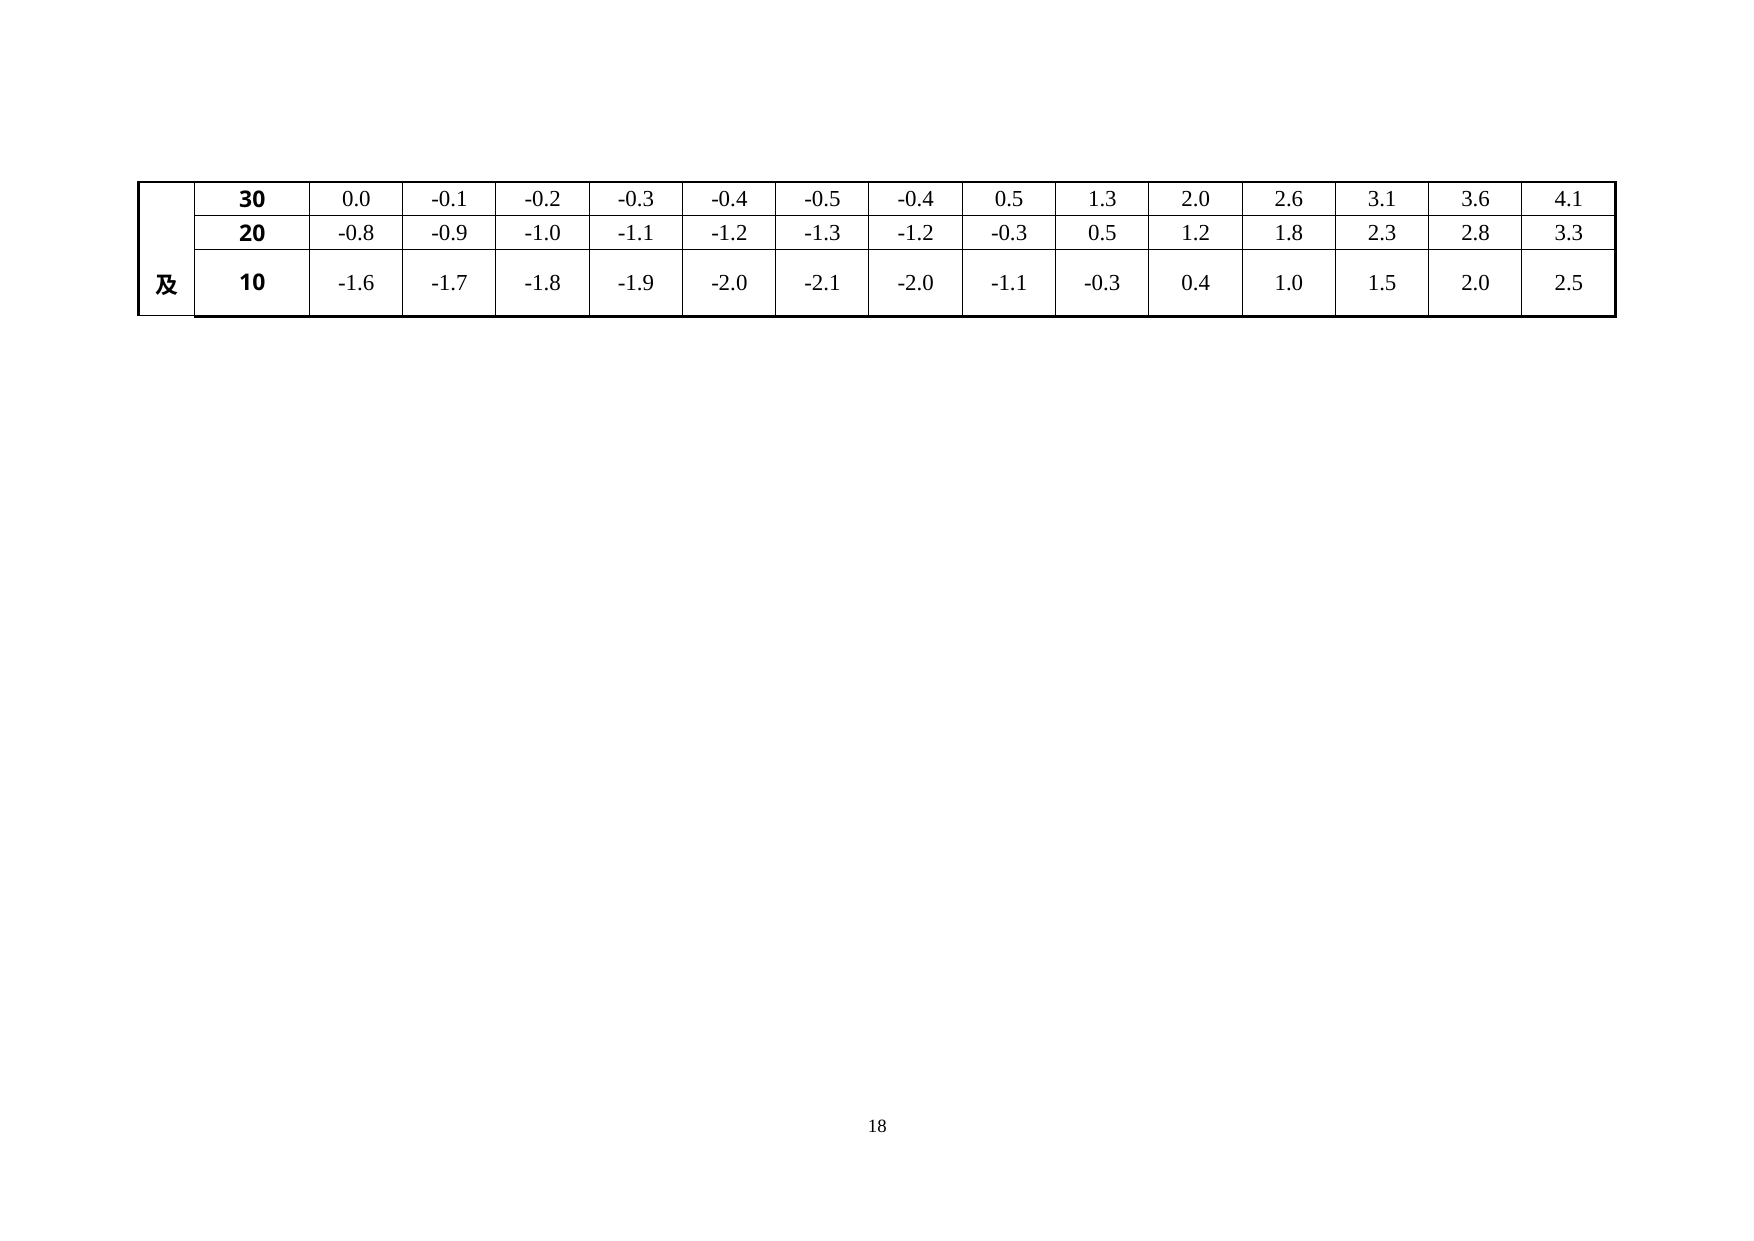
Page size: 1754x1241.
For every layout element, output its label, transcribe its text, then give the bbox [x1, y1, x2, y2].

table_cell -0.4 [683, 183, 775, 215]
table_cell -0.3 [590, 183, 682, 215]
table_cell 4.1 [1522, 183, 1614, 215]
table_cell 0.4 [1149, 250, 1242, 314]
table_cell -1.2 [869, 216, 962, 248]
table_cell -0.1 [403, 183, 495, 215]
table_cell -1.9 [590, 250, 682, 314]
table_cell -1.1 [590, 216, 682, 248]
table_cell -2.1 [776, 250, 868, 314]
table_cell -1.1 [963, 250, 1055, 314]
table_cell -1.3 [776, 216, 868, 248]
table_cell 1.5 [1336, 250, 1428, 314]
table_cell 3.1 [1336, 183, 1428, 215]
table_cell -0.3 [1056, 250, 1148, 314]
table_cell -1.7 [403, 250, 495, 314]
table_cell -1.6 [310, 250, 402, 314]
table_cell -2.0 [683, 250, 775, 314]
table_cell 3.6 [1429, 183, 1521, 215]
table_cell 2.0 [1149, 183, 1242, 215]
table_cell -1.8 [496, 250, 589, 314]
table_cell 30 [195, 183, 309, 215]
table_cell -2.0 [869, 250, 962, 314]
table_cell 1.2 [1149, 216, 1242, 248]
table_cell 20 [195, 216, 309, 248]
table_cell 1.3 [1056, 183, 1148, 215]
table_cell -1.2 [683, 216, 775, 248]
table_cell 0.5 [963, 183, 1055, 215]
table_cell 2.8 [1429, 216, 1521, 248]
table_cell 2.6 [1243, 183, 1335, 215]
table_cell 1.0 [1243, 250, 1335, 314]
table_cell 2.3 [1336, 216, 1428, 248]
table_cell 0.0 [310, 183, 402, 215]
table_cell -0.2 [496, 183, 589, 215]
table_cell -0.9 [403, 216, 495, 248]
table_cell -0.3 [963, 216, 1055, 248]
table_cell 10 [195, 250, 309, 314]
table_cell 0.5 [1056, 216, 1148, 248]
table_cell 3.3 [1522, 216, 1614, 248]
table_cell -1.0 [496, 216, 589, 248]
table_cell 2.0 [1429, 250, 1521, 314]
table_cell -0.5 [776, 183, 868, 215]
table_cell -0.8 [310, 216, 402, 248]
table_cell 1.8 [1243, 216, 1335, 248]
table_cell -0.4 [869, 183, 962, 215]
table_cell 2.5 [1522, 250, 1614, 314]
